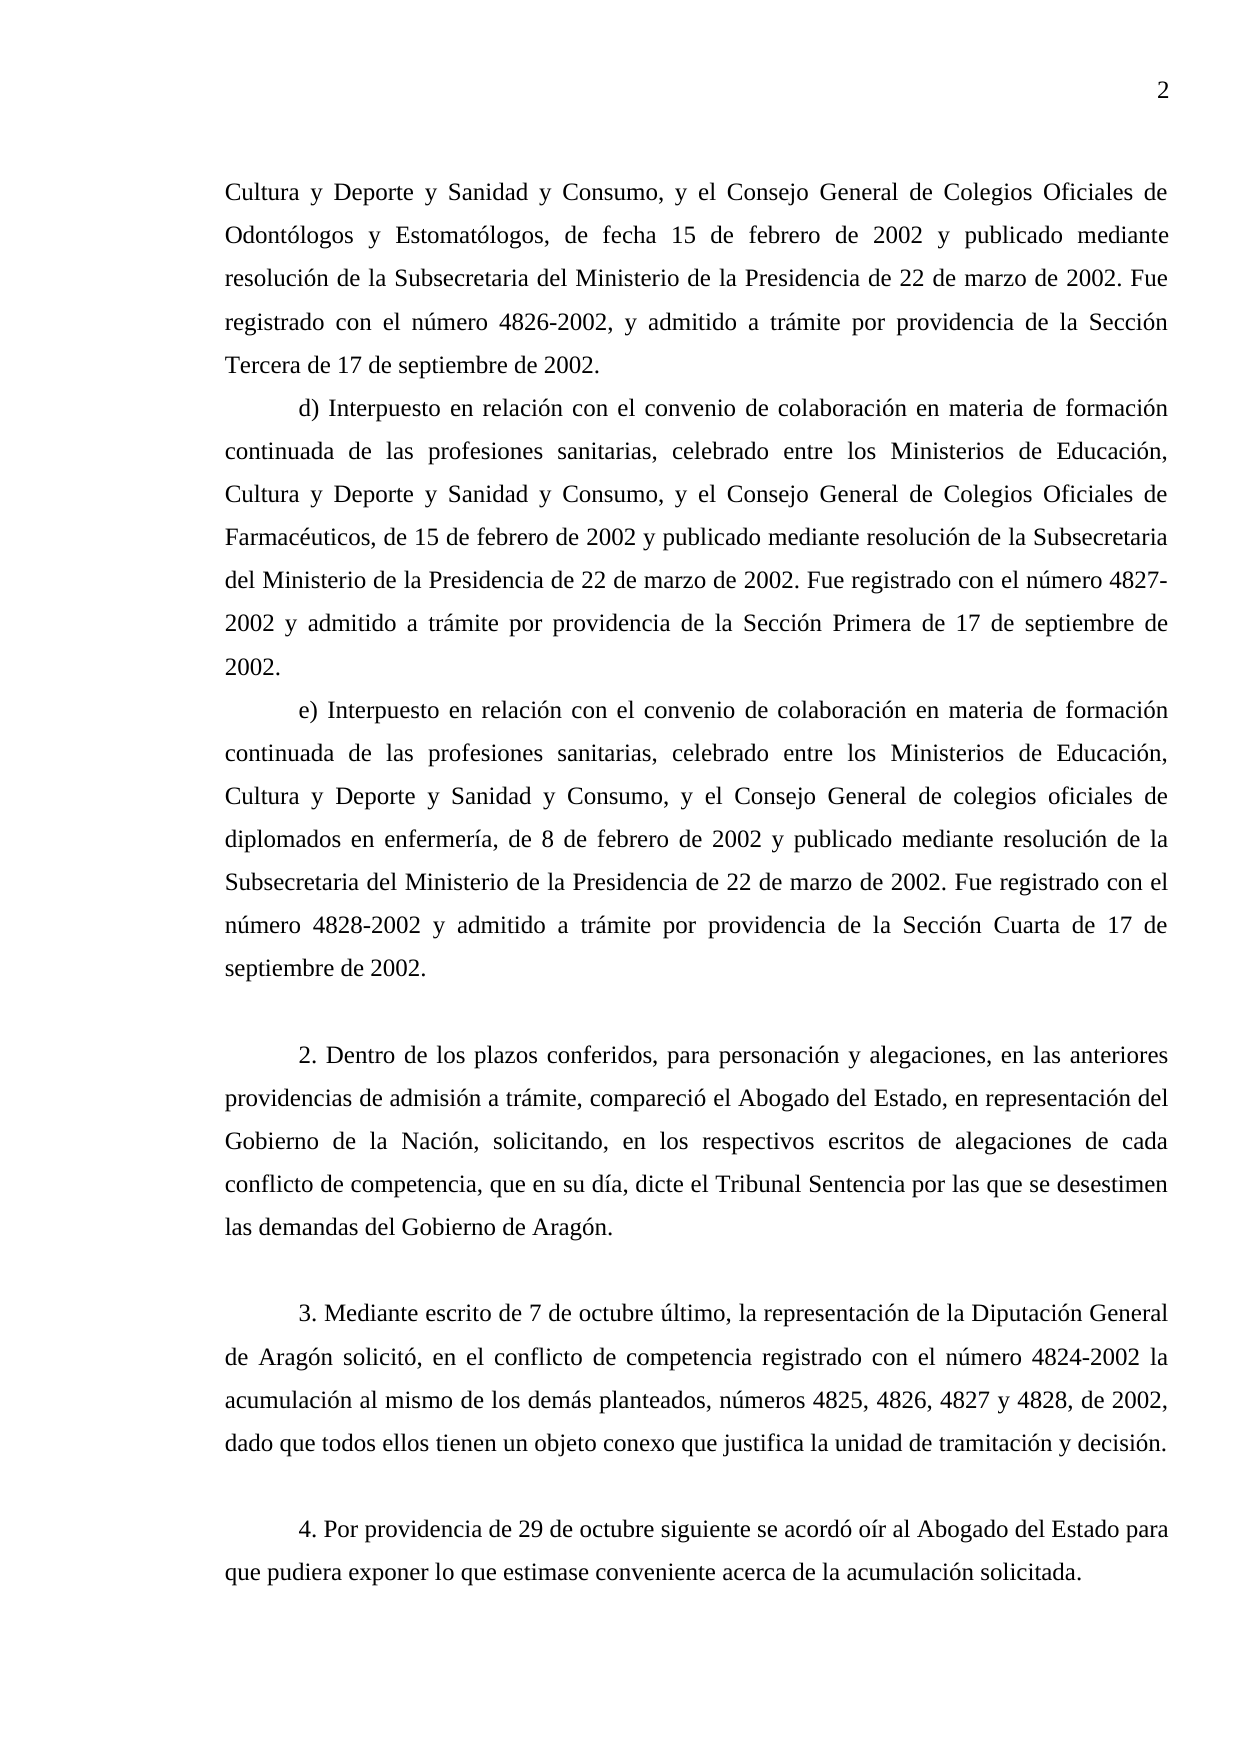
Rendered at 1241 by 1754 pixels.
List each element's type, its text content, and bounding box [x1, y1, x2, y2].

text 2. Dentro de los plazos conferidos, para personación y alegaciones, en las anteriores providencias de admisión a trámite, compareció el Abogado del Estado, en representación del Gobierno de la Nación, solicitando, en los respectivos escritos de alegaciones de cada conflicto de competencia, que en su día, dicte el Tribunal Sentencia por las que se desestimen las demandas del Gobierno de Aragón. [224, 1040, 1169, 1241]
text e) Interpuesto en relación con el convenio de colaboración en materia de formación continuada de las profesiones sanitarias, celebrado entre los Ministerios de Educación, Cultura y Deporte y Sanidad y Consumo, y el Consejo General de colegios oficiales de diplomados en enfermería, de 8 de febrero de 2002 y publicado mediante resolución de la Subsecretaria del Ministerio de la Presidencia de 22 de marzo de 2002. Fue registrado con el número 4828-2002 y admitido a trámite por providencia de la Sección Cuarta de 17 de septiembre de 2002. [224, 695, 1169, 982]
text 4. Por providencia de 29 de octubre siguiente se acordó oír al Abogado del Estado para que pudiera exponer lo que estimase conveniente acerca de la acumulación solicitada. [224, 1514, 1169, 1586]
text 3. Mediante escrito de 7 de octubre último, la representación de la Diputación General de Aragón solicitó, en el conflicto de competencia registrado con el número 4824-2002 la acumulación al mismo de los demás planteados, números 4825, 4826, 4827 y 4828, de 2002, dado que todos ellos tienen un objeto conexo que justifica la unidad de tramitación y decisión. [224, 1298, 1169, 1457]
text d) Interpuesto en relación con el convenio de colaboración en materia de formación continuada de las profesiones sanitarias, celebrado entre los Ministerios de Educación, Cultura y Deporte y Sanidad y Consumo, y el Consejo General de Colegios Oficiales de Farmacéuticos, de 15 de febrero de 2002 y publicado mediante resolución de la Subsecretaria del Ministerio de la Presidencia de 22 de marzo de 2002. Fue registrado con el número 4827-2002 y admitido a trámite por providencia de la Sección Primera de 17 de septiembre de 2002. [224, 393, 1169, 680]
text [224, 177, 1169, 378]
